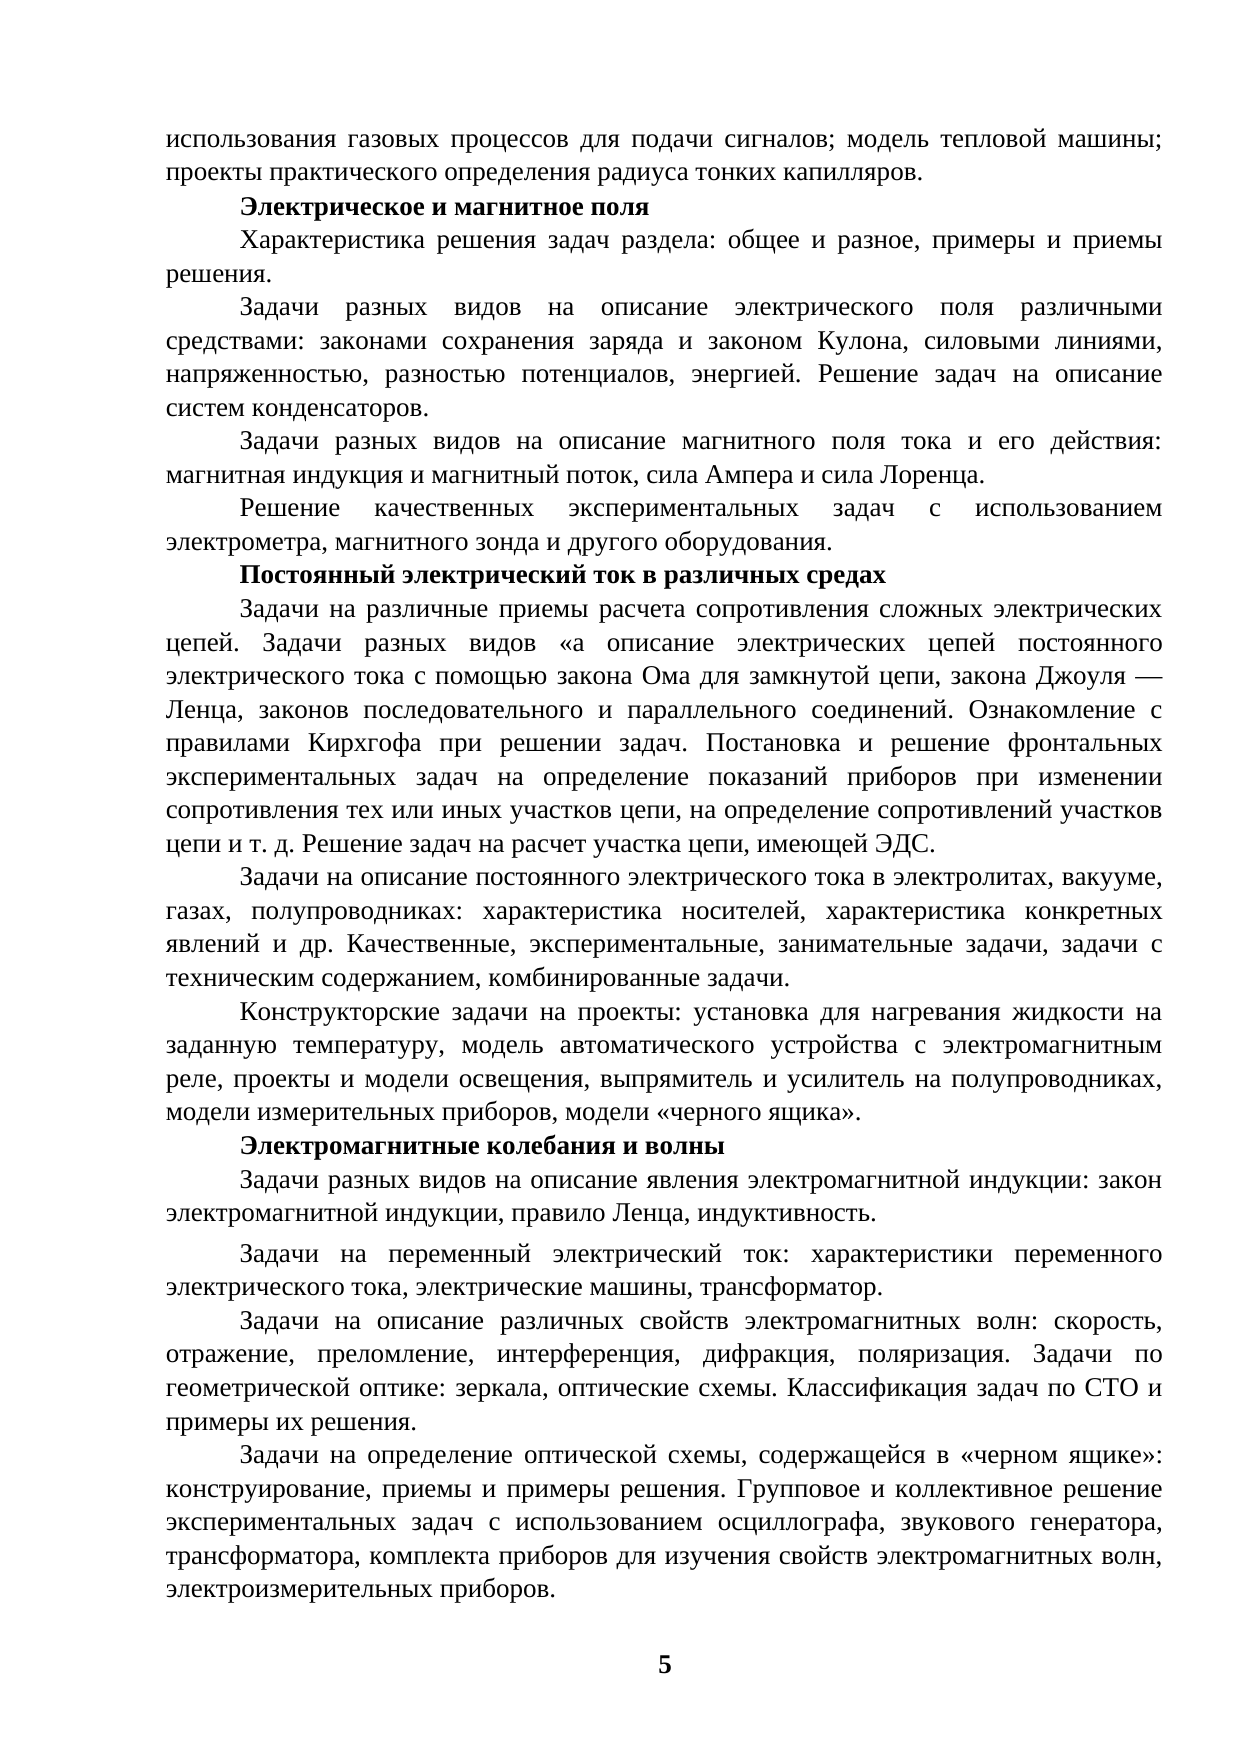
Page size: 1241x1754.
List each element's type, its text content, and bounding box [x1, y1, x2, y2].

text Задачи на описание различных свойств электромагнитных волн: скорость, отражение, преломление, интерференция, дифракция, поляризация. Задачи по геометрической оптике: зеркала, оптические схемы. Классификация задач по СТО и примеры их решения. [166, 1302, 1164, 1437]
text Решение качественных экспериментальных задач с использованием электрометра, магнитного зонда и другого оборудования. [166, 490, 1164, 557]
text Задачи на переменный электрический ток: характеристики переменного электрического тока, электрические машины, трансформатор. [166, 1235, 1164, 1302]
text Задачи разных видов на описание электрического поля различными средствами: законами сохранения заряда и законом Кулона, силовыми линиями, напряженностью, разностью потенциалов, энергией. Решение задач на описание систем конденсаторов. [166, 289, 1164, 423]
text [166, 121, 1164, 188]
text Задачи разных видов на описание магнитного поля тока и его действия: магнитная индукция и магнитный поток, сила Ампера и сила Лоренца. [166, 423, 1164, 490]
text Задачи на описание постоянного электрического тока в электролитах, вакууме, газах, полупроводниках: характеристика носителей, характеристика конкретных явлений и др. Качественные, экспериментальные, занимательные задачи, задачи с техническим содержанием, комбинированные задачи. [166, 859, 1164, 993]
text Конструкторские задачи на проекты: установка для нагревания жидкости на заданную температуру, модель автоматического устройства с электромагнитным реле, проекты и модели освещения, выпрямитель и усилитель на полупроводниках, модели измерительных приборов, модели «черного ящика». [166, 993, 1164, 1127]
text Задачи на различные приемы расчета сопротивления сложных электрических цепей. Задачи разных видов «а описание электрических цепей постоянного электрического тока с помощью закона Ома для замкнутой цепи, закона Джоуля — Ленца, законов последовательного и параллельного соединений. Ознакомление с правилами Кирхгофа при решении задач. Постановка и решение фронтальных экспериментальных задач на определение показаний приборов при изменении сопротивления тех или иных участков цепи, на определение сопротивлений участков цепи и т. д. Решение задач на расчет участка цепи, имеющей ЭДС. [166, 591, 1164, 859]
text Задачи разных видов на описание явления электромагнитной индукции: закон электромагнитной индукции, правило Ленца, индуктивность. [166, 1161, 1164, 1228]
text Электрическое и магнитное поля [166, 188, 1164, 222]
text Характеристика решения задач раздела: общее и разное, примеры и приемы решения. [166, 222, 1164, 289]
text Электромагнитные колебания и волны [166, 1128, 1164, 1161]
text Постоянный электрический ток в различных средах [166, 557, 1164, 591]
text Задачи на определение оптической схемы, содержащейся в «черном ящике»: конструирование, приемы и примеры решения. Групповое и коллективное решение экспериментальных задач с использованием осциллографа, звукового генератора, трансформатора, комплекта приборов для изучения свойств электромагнитных волн, электроизмерительных приборов. [166, 1437, 1164, 1604]
